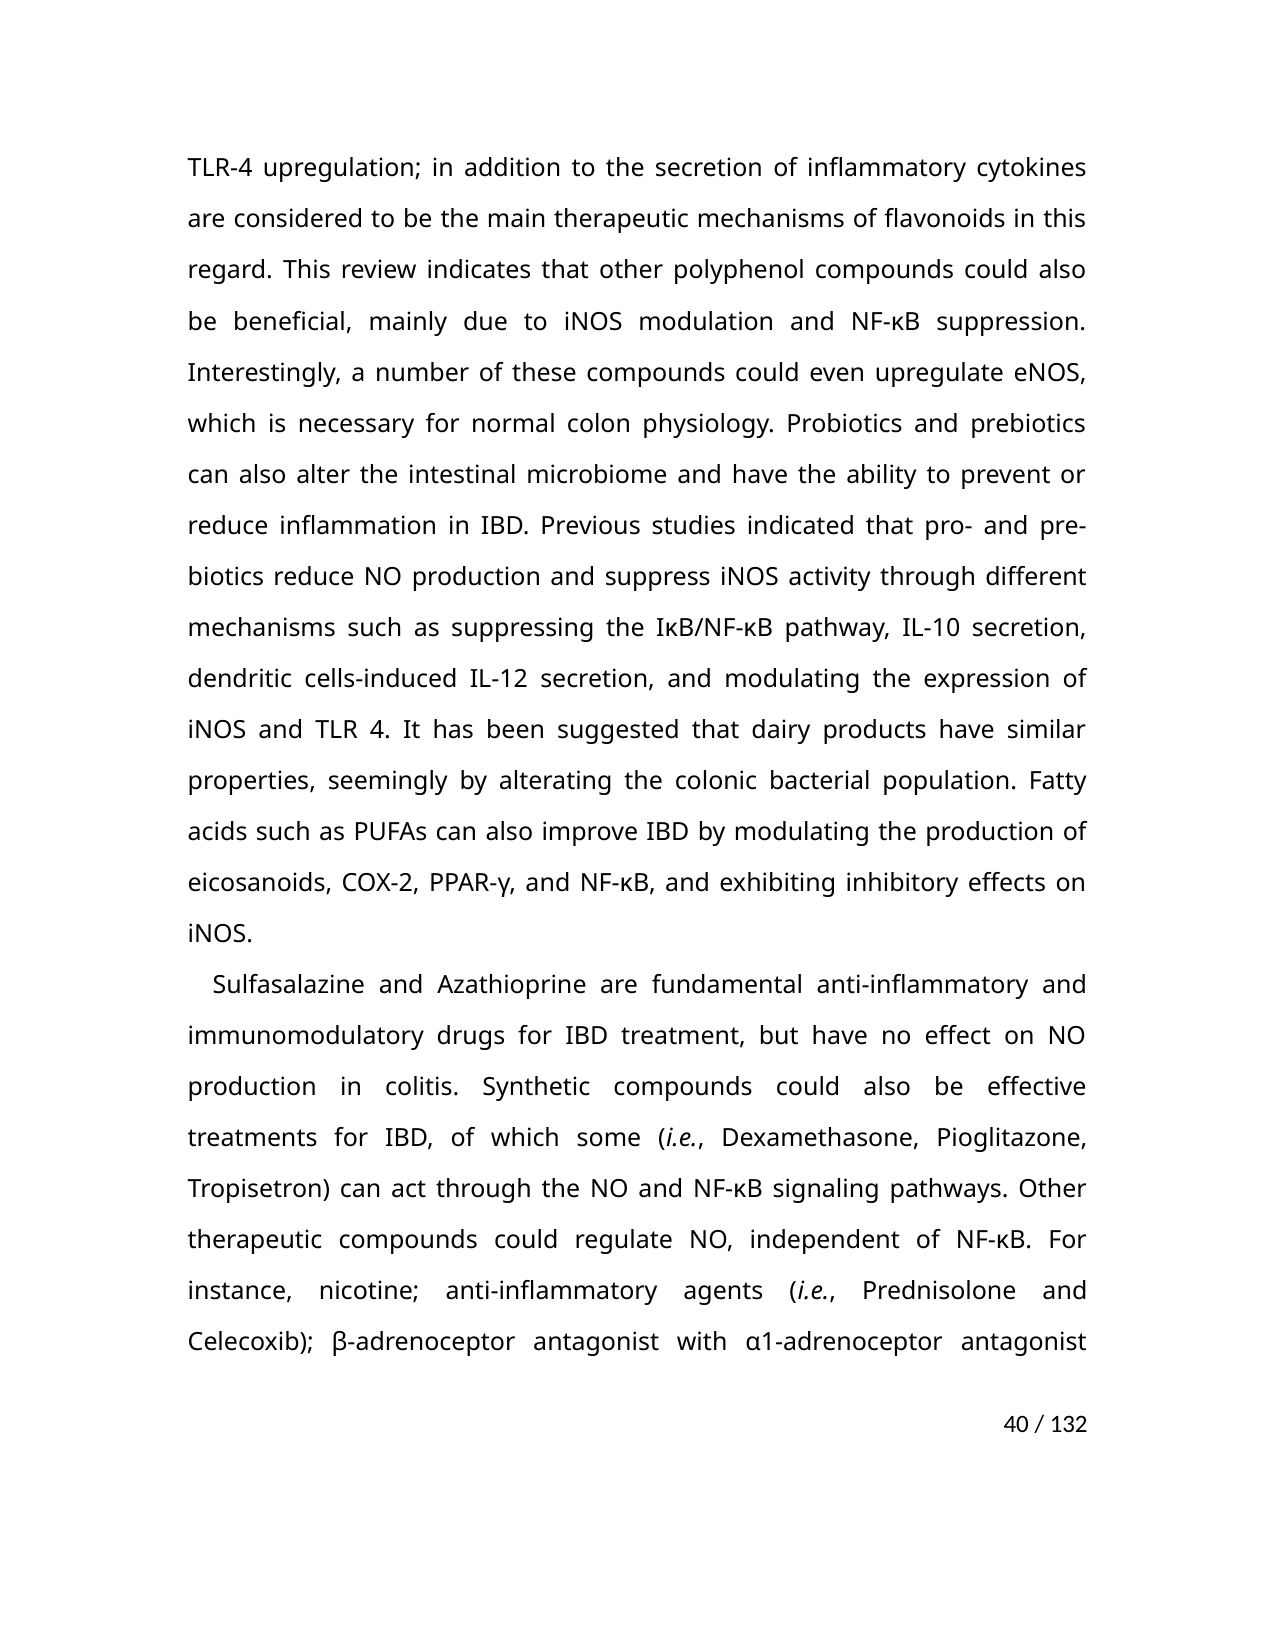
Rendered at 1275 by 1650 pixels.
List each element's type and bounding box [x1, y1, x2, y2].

text [187, 967, 1087, 1358]
text [187, 150, 1087, 950]
